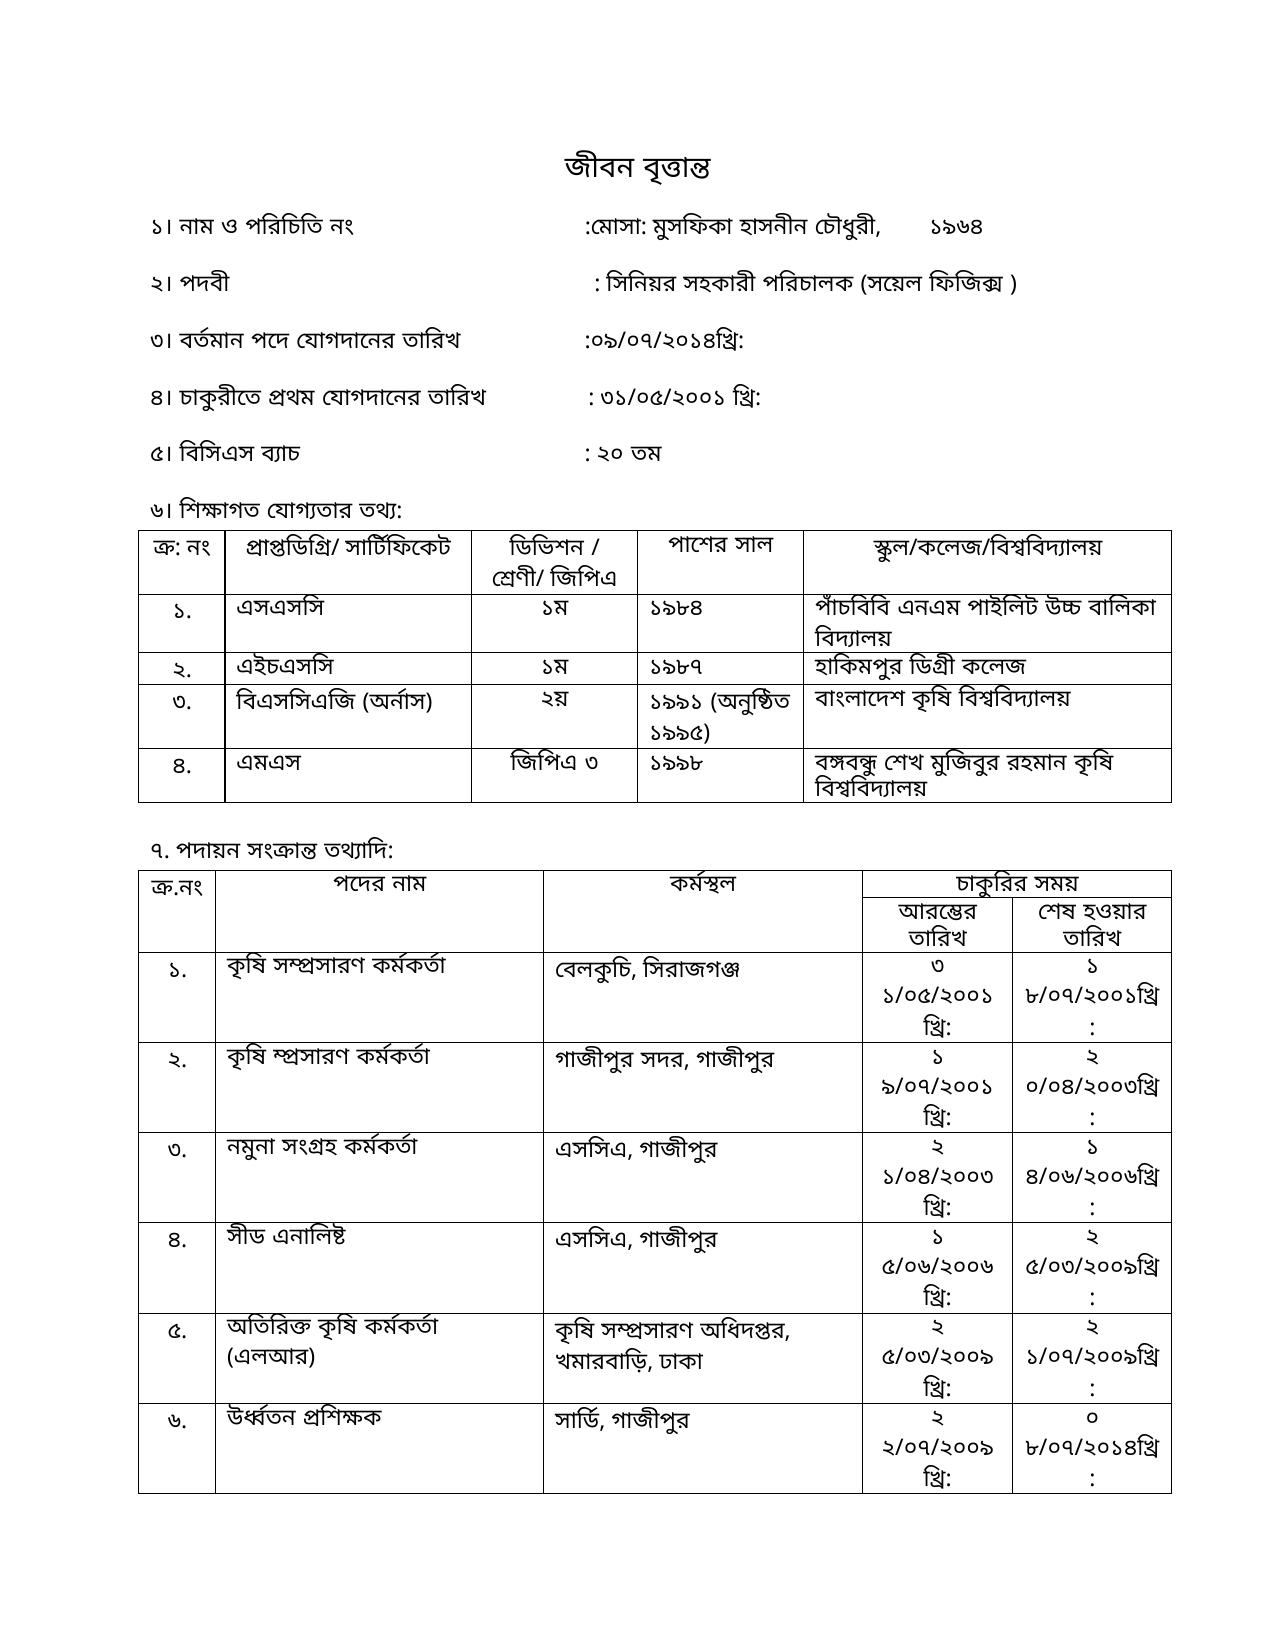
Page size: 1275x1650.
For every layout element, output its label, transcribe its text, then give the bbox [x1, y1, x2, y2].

table_cell এসএসসি [226, 595, 471, 652]
table_cell ১ম [472, 653, 637, 684]
table_cell ২. [139, 653, 224, 684]
table_cell কৃষি ম্প্রসারণ কর্মকর্তা [216, 1043, 543, 1132]
table_header স্কুল/কলেজ/বিশ্ববিদ্যালয় [804, 531, 1171, 593]
table_header ক্র: নং [139, 531, 224, 593]
table_cell ৩১/০৫/২০০১খ্রি: [863, 953, 1012, 1042]
table_cell সীড এনালিষ্ট [216, 1223, 543, 1312]
table_cell ২৫/০৩/২০০৯খ্রি: [1013, 1223, 1171, 1312]
table_header পদের নাম [216, 871, 543, 952]
table_cell ২য় [472, 685, 637, 748]
table_cell ১. [139, 953, 215, 1042]
text ৭. পদায়ন সংক্রান্ত তথ্যাদি: [150, 834, 1125, 865]
table_cell ২১/০৭/২০০৯খ্রি: [1013, 1314, 1171, 1403]
table_header ক্র.নং [139, 871, 215, 952]
table_cell পাঁচবিবি এনএম পাইলিট উচ্চ বালিকা বিদ্যালয় [804, 595, 1171, 652]
table_cell গাজীপুর সদর, গাজীপুর [544, 1043, 862, 1132]
table_header চাকুরির সময় [863, 871, 996, 897]
table_cell কৃষি সম্প্রসারণ অধিদপ্তর, খমারবাড়ি, ঢাকা [544, 1314, 862, 1403]
table_header ডিভিশন / শ্রেণী/ জিপিএ [472, 531, 637, 593]
table_cell ১ম [472, 595, 637, 652]
text জীবন বৃত্তান্ত [150, 150, 1125, 184]
table_cell ২. [139, 1043, 215, 1132]
table_cell হাকিমপুর ডিগ্রী কলেজ [804, 653, 1171, 684]
text ১। নাম ও পরিচিতি নং :মোসা: মুসফিকা হাসনীন চৌধুরী, ১৯৬৪ [150, 210, 1125, 241]
table_cell বেলকুচি, সিরাজগঞ্জ [544, 953, 862, 1042]
table_cell ১. [139, 595, 224, 652]
table_cell অতিরিক্ত কৃষি কর্মকর্তা (এলআর) [216, 1314, 543, 1403]
table_cell ৫. [139, 1314, 215, 1403]
table_cell ২০/০৪/২০০৩খ্রি: [1013, 1043, 1171, 1132]
table_cell সার্ডি, গাজীপুর [544, 1404, 862, 1493]
table_cell কৃষি সম্প্রসারণ কর্মকর্তা [216, 953, 543, 1042]
text ৩। বর্তমান পদে যোগদানের তারিখ :০৯/০৭/২০১৪খ্রি: [150, 324, 1125, 355]
table_cell ৪. [139, 1223, 215, 1312]
table_cell ১৯৯৮ [638, 749, 803, 802]
table_cell ১৮/০৭/২০০১খ্রি: [1013, 953, 1171, 1042]
table_cell এমএস [226, 749, 471, 802]
table_cell এসসিএ, গাজীপুর [544, 1133, 862, 1222]
table_header চাকুরির সময় [986, 871, 1171, 897]
table_header প্রাপ্তডিগ্রি/ সার্টিফিকেট [226, 531, 471, 593]
table_cell ১৪/০৬/২০০৬খ্রি: [1013, 1133, 1171, 1222]
table_cell নমুনা সংগ্রহ কর্মকর্তা [216, 1133, 543, 1222]
table_cell ৩. [139, 1133, 215, 1222]
table_cell ১৯৮৪ [638, 595, 803, 652]
table_cell ১৫/০৬/২০০৬খ্রি: [863, 1223, 1012, 1312]
table_header পাশের সাল [638, 531, 803, 593]
text ২। পদবী : সিনিয়র সহকারী পরিচালক (সয়েল ফিজিক্স ) [150, 267, 1125, 298]
table_header কর্মস্থল [544, 871, 862, 952]
table_cell এসসিএ, গাজীপুর [544, 1223, 862, 1312]
text ৪। চাকুরীতে প্রথম যোগদানের তারিখ : ৩১/০৫/২০০১ খ্রি: [150, 380, 1125, 412]
table_cell জিপিএ ৩ [472, 749, 637, 802]
table_cell ৬. [139, 1404, 215, 1493]
table_cell ২১/০৪/২০০৩খ্রি: [863, 1133, 1012, 1222]
table_cell ২২/০৭/২০০৯খ্রি: [863, 1404, 1012, 1493]
table_cell বিএসসিএজি (অর্নাস) [226, 685, 471, 748]
table_cell উর্ধ্বতন প্রশিক্ষক [216, 1404, 543, 1493]
text ৬। শিক্ষাগত যোগ্যতার তথ্য: [150, 494, 1125, 525]
table_cell বঙ্গবন্ধু শেখ মুজিবুর রহমান কৃষি বিশ্ববিদ্যালয় [804, 749, 1171, 802]
table_cell ১৯৯১ (অনুষ্ঠিত ১৯৯৫) [638, 685, 803, 748]
table_cell ১৯/০৭/২০০১খ্রি: [863, 1043, 1012, 1132]
table_cell ৩. [139, 685, 224, 748]
table_cell ১৯৮৭ [638, 653, 803, 684]
table_cell ২৫/০৩/২০০৯খ্রি: [863, 1314, 1012, 1403]
table_cell বাংলাদেশ কৃষি বিশ্ববিদ্যালয় [804, 685, 1171, 748]
table_cell এইচএসসি [226, 653, 471, 684]
table_cell আরম্ভের তারিখ [863, 898, 1012, 952]
table_cell ৪. [139, 749, 224, 802]
table_cell শেষ হওয়ার তারিখ [1013, 898, 1171, 952]
table_cell ০৮/০৭/২০১৪খ্রি: [1013, 1404, 1171, 1493]
text ৫। বিসিএস ব্যাচ : ২০ তম [150, 437, 1125, 468]
